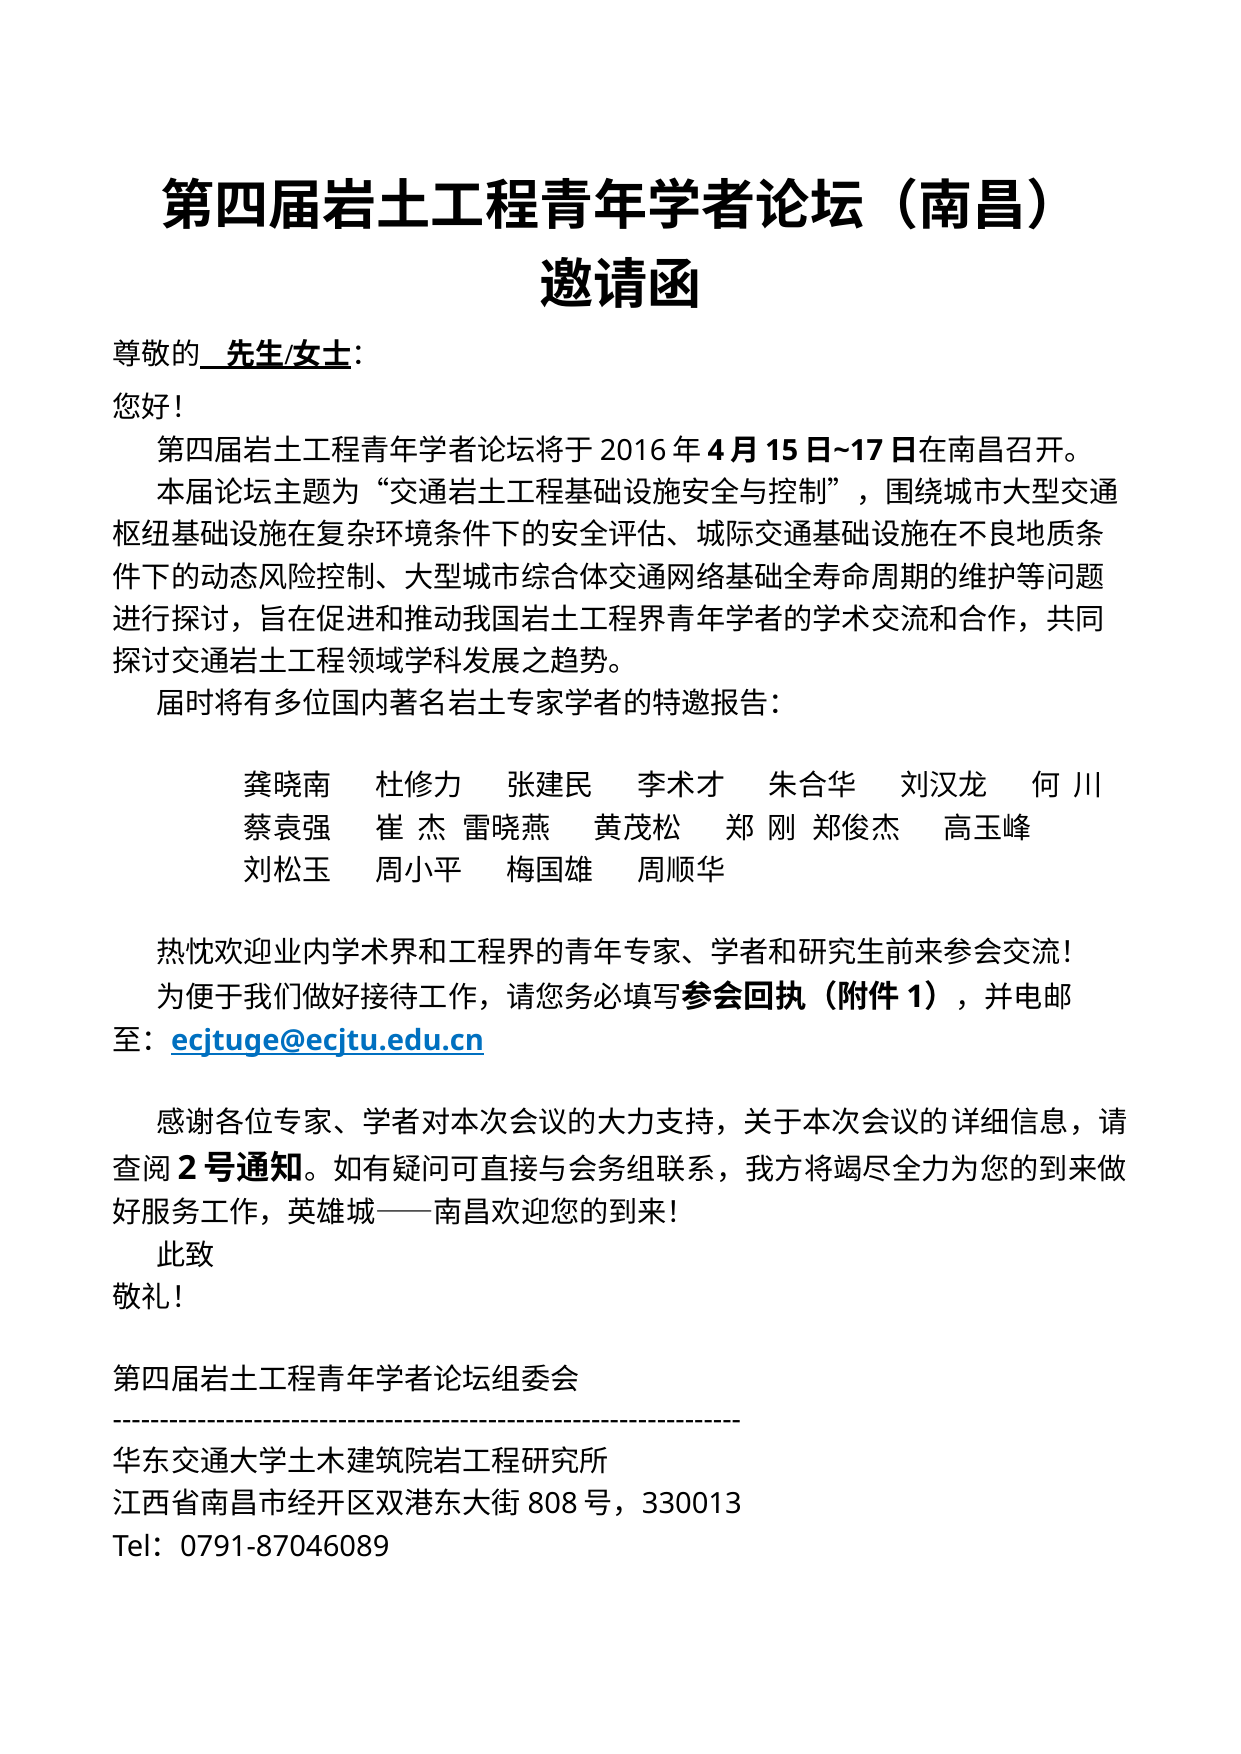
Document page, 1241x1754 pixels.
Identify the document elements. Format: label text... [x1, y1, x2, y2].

text Tel：0791-87046089 [112, 1522, 1128, 1565]
text 您好！ [112, 384, 1128, 426]
text 敬礼！ [112, 1274, 1128, 1316]
text 刘松玉 周小平 梅国雄 周顺华 [244, 847, 1128, 889]
text 热忱欢迎业内学术界和工程界的青年专家、学者和研究生前来参会交流！ [112, 928, 1128, 971]
text 江西省南昌市经开区双港东大街 808号，330013 [112, 1480, 1128, 1522]
text 尊敬的 先生/女士： [112, 319, 1128, 384]
text 感谢各位专家、学者对本次会议的大力支持，关于本次会议的详细信息，请查阅2号通知。如有疑问可直接与会务组联系，我方将竭尽全力为您的到来做好服务工作，英雄城——南昌欢迎您的到来！ [112, 1098, 1128, 1231]
text 此致 [112, 1231, 1128, 1274]
text 届时将有多位国内著名岩土专家学者的特邀报告： [112, 680, 1128, 722]
text 华东交通大学土木建筑院岩工程研究所 [112, 1438, 1128, 1480]
text ------------------------------------------------------------------- [112, 1398, 1128, 1438]
text 蔡袁强 崔 杰 雷晓燕 黄茂松 郑 刚 郑俊杰 高玉峰 [244, 804, 1128, 847]
text 第四届岩土工程青年学者论坛组委会 [112, 1356, 1128, 1398]
text 本届论坛主题为“交通岩土工程基础设施安全与控制”，围绕城市大型交通枢纽基础设施在复杂环境条件下的安全评估、城际交通基础设施在不良地质条件下的动态风险控制、大型城市综合体交通网络基础全寿命周期的维护等问题进行探讨，旨在促进和推动我国岩土工程界青年学者的学术交流和合作，共同探讨交通岩土工程领域学科发展之趋势。 [112, 468, 1128, 680]
text 龚晓南 杜修力 张建民 李术才 朱合华 刘汉龙 何 川 [244, 762, 1128, 804]
text 为便于我们做好接待工作，请您务必填写参会回执（附件1），并电邮至：ecjtuge@ecjtu.edu.cn [112, 971, 1128, 1059]
text 第四届岩土工程青年学者论坛（南昌） [112, 162, 1128, 240]
text 第四届岩土工程青年学者论坛将于2016年4月15日~17日在南昌召开。 [112, 426, 1128, 468]
text 邀请函 [112, 240, 1128, 319]
